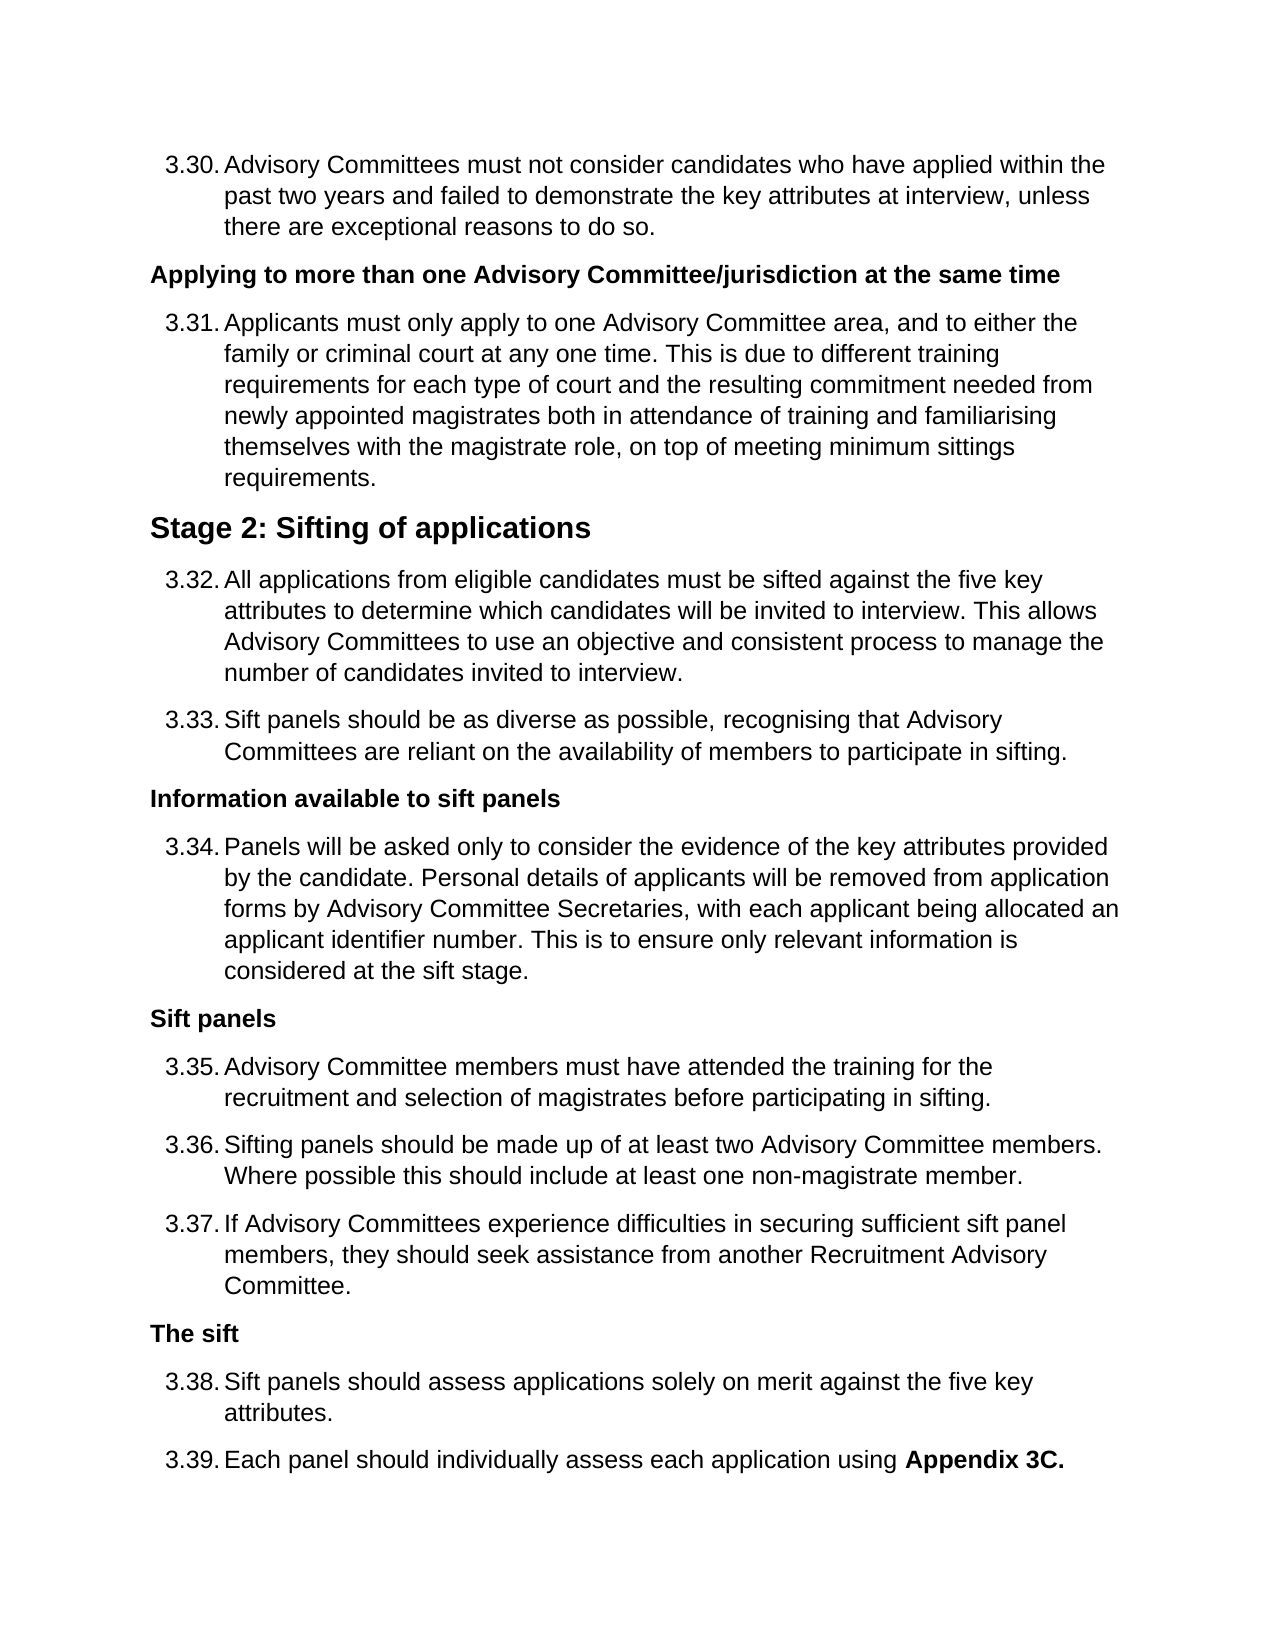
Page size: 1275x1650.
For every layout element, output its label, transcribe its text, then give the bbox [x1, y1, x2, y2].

list Advisory Committees must not consider candidates who have applied within the past two years and failed to demonstrate the key attributes at interview, unless there are exceptional reasons to do so. [165, 150, 1125, 241]
text Stage 2: Sifting of applications [150, 510, 1125, 545]
list All applications from eligible candidates must be sifted against the five key attributes to determine which candidates will be invited to interview. This allows Advisory Committees to use an objective and consistent process to manage the number of candidates invited to interview. [165, 564, 1125, 686]
text Sift panels [150, 1004, 1125, 1032]
text Information available to sift panels [150, 784, 1125, 813]
text The sift [150, 1319, 1125, 1347]
list Each panel should individually assess each application using Appendix 3C. [165, 1445, 1125, 1474]
list If Advisory Committees experience difficulties in securing sufficient sift panel members, they should seek assistance from another Recruitment Advisory Committee. [165, 1209, 1125, 1300]
text Applying to more than one Advisory Committee/jurisdiction at the same time [150, 260, 1125, 288]
list Panels will be asked only to consider the evidence of the key attributes provided by the candidate. Personal details of applicants will be removed from application forms by Advisory Committee Secretaries, with each applicant being allocated an applicant identifier number. This is to ensure only relevant information is considered at the sift stage. [165, 832, 1125, 985]
list Sifting panels should be made up of at least two Advisory Committee members. Where possible this should include at least one non-magistrate member. [165, 1130, 1125, 1190]
list Sift panels should assess applications solely on merit against the five key attributes. [165, 1366, 1125, 1426]
list Applicants must only apply to one Advisory Committee area, and to either the family or criminal court at any one time. This is due to different training requirements for each type of court and the resulting commitment needed from newly appointed magistrates both in attendance of training and familiarising themselves with the magistrate role, on top of meeting minimum sittings requirements. [165, 307, 1125, 491]
list Sift panels should be as diverse as possible, recognising that Advisory Committees are reliant on the availability of members to participate in sifting. [165, 705, 1125, 765]
list Advisory Committee members must have attended the training for the recruitment and selection of magistrates before participating in sifting. [165, 1051, 1125, 1111]
